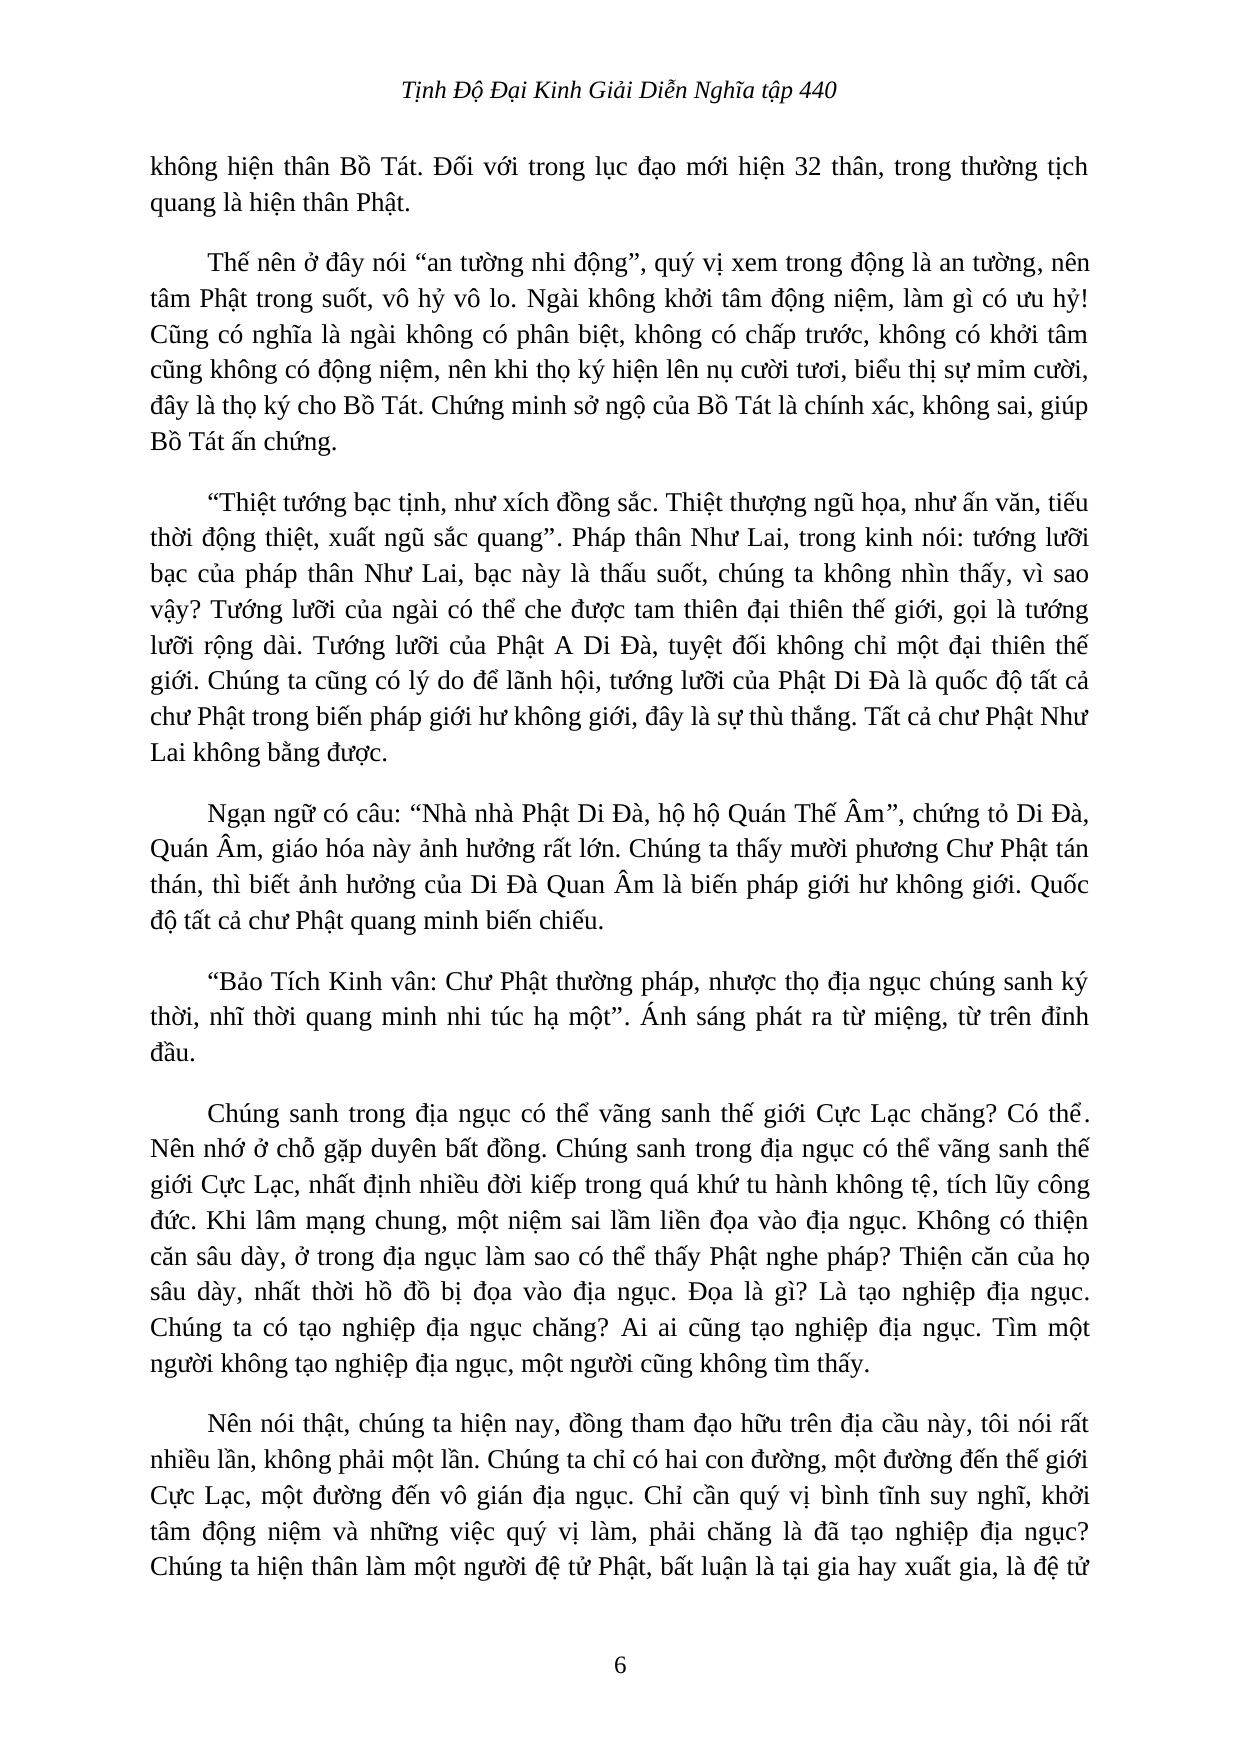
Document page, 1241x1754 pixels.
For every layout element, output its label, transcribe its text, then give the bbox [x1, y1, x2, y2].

text “Thiệt tướng bạc tịnh, như xích đồng sắc. Thiệt thượng ngũ họa, như ấn văn, tiếu thời động thiệt, xuất ngũ sắc quang”. Pháp thân Như Lai, trong kinh nói: tướng lưỡi bạc của pháp thân Như Lai, bạc này là thấu suốt, chúng ta không nhìn thấy, vì sao vậy? Tướng lưỡi của ngài có thể che được tam thiên đại thiên thế giới, gọi là tướng lưỡi rộng dài. Tướng lưỡi của Phật A Di Đà, tuyệt đối không chỉ một đại thiên thế giới. Chúng ta cũng có lý do để lãnh hội, tướng lưỡi của Phật Di Đà là quốc độ tất cả chư Phật trong biến pháp giới hư không giới, đây là sự thù thắng. Tất cả chư Phật Như Lai không bằng được. [150, 486, 1090, 767]
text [150, 1408, 1090, 1582]
text Thế nên ở đây nói “an tường nhi động”, quý vị xem trong động là an tường, nên tâm Phật trong suốt, vô hỷ vô lo. Ngài không khởi tâm động niệm, làm gì có ưu hỷ! Cũng có nghĩa là ngài không có phân biệt, không có chấp trước, không có khởi tâm cũng không có động niệm, nên khi thọ ký hiện lên nụ cười tươi, biểu thị sự mỉm cười, đây là thọ ký cho Bồ Tát. Chứng minh sở ngộ của Bồ Tát là chính xác, không sai, giúp Bồ Tát ấn chứng. [150, 246, 1090, 456]
text “Bảo Tích Kinh vân: Chư Phật thường pháp, nhược thọ địa ngục chúng sanh ký thời, nhĩ thời quang minh nhi túc hạ một”. Ánh sáng phát ra từ miệng, từ trên đỉnh đầu. [150, 964, 1090, 1067]
text Ngạn ngữ có câu: “Nhà nhà Phật Di Đà, hộ hộ Quán Thế Âm”, chứng tỏ Di Đà, Quán Âm, giáo hóa này ảnh hưởng rất lớn. Chúng ta thấy mười phương Chư Phật tán thán, thì biết ảnh hưởng của Di Đà Quan Âm là biến pháp giới hư không giới. Quốc độ tất cả chư Phật quang minh biến chiếu. [150, 797, 1090, 935]
text Chúng sanh trong địa ngục có thể vãng sanh thế giới Cực Lạc chăng? Có thể. Nên nhớ ở chỗ gặp duyên bất đồng. Chúng sanh trong địa ngục có thể vãng sanh thế giới Cực Lạc, nhất định nhiều đời kiếp trong quá khứ tu hành không tệ, tích lũy công đức. Khi lâm mạng chung, một niệm sai lầm liền đọa vào địa ngục. Không có thiện căn sâu dày, ở trong địa ngục làm sao có thể thấy Phật nghe pháp? Thiện căn của họ sâu dày, nhất thời hồ đồ bị đọa vào địa ngục. Đọa là gì? Là tạo nghiệp địa ngục. Chúng ta có tạo nghiệp địa ngục chăng? Ai ai cũng tạo nghiệp địa ngục. Tìm một người không tạo nghiệp địa ngục, một người cũng không tìm thấy. [150, 1097, 1090, 1378]
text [150, 150, 1090, 217]
